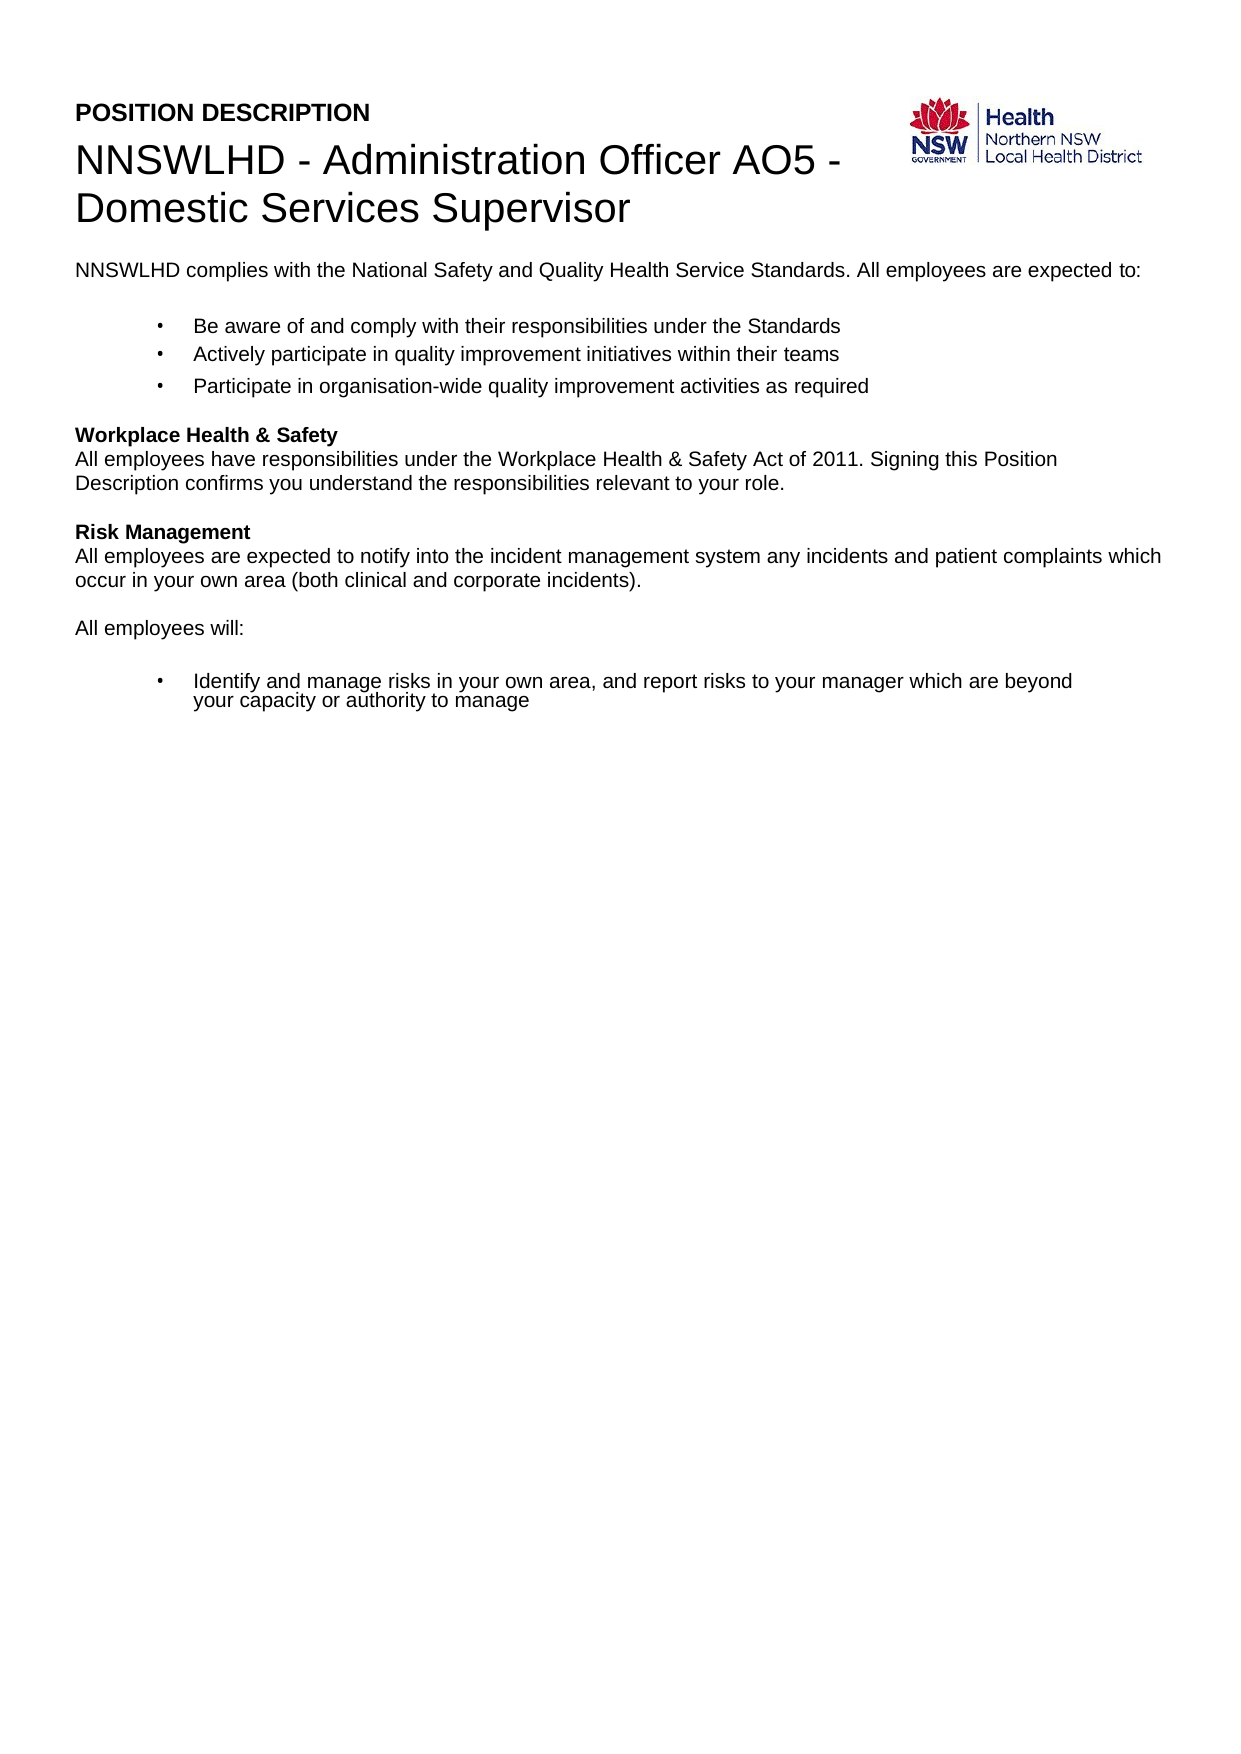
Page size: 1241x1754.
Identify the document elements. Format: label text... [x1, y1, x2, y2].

list Be aware of and comply with their responsibilities under the Standards [156, 307, 1188, 339]
list Identify and manage risks in your own area, and report risks to your manager which are beyond your capacity or authority to manage [156, 671, 1119, 712]
subtitle Workplace Health & Safety [75, 423, 1188, 447]
text All employees have responsibilities under the Workplace Health & Safety Act of 2011. Signing this Position Description confirms you understand the responsibilities relevant to your role. [75, 447, 1154, 494]
text All employees will: [75, 616, 1188, 640]
text All employees are expected to notify into the incident management system any incidents and patient complaints which occur in your own area (both clinical and corporate incidents). [75, 544, 1188, 592]
text NNSWLHD complies with the National Safety and Quality Health Service Standards. All employees are expected to: [75, 258, 1188, 282]
list Participate in organisation-wide quality improvement activities as required [156, 367, 1188, 399]
subtitle Risk Management [75, 519, 1188, 543]
list Actively participate in quality improvement initiatives within their teams [156, 339, 1188, 367]
picture [909, 96, 1144, 165]
